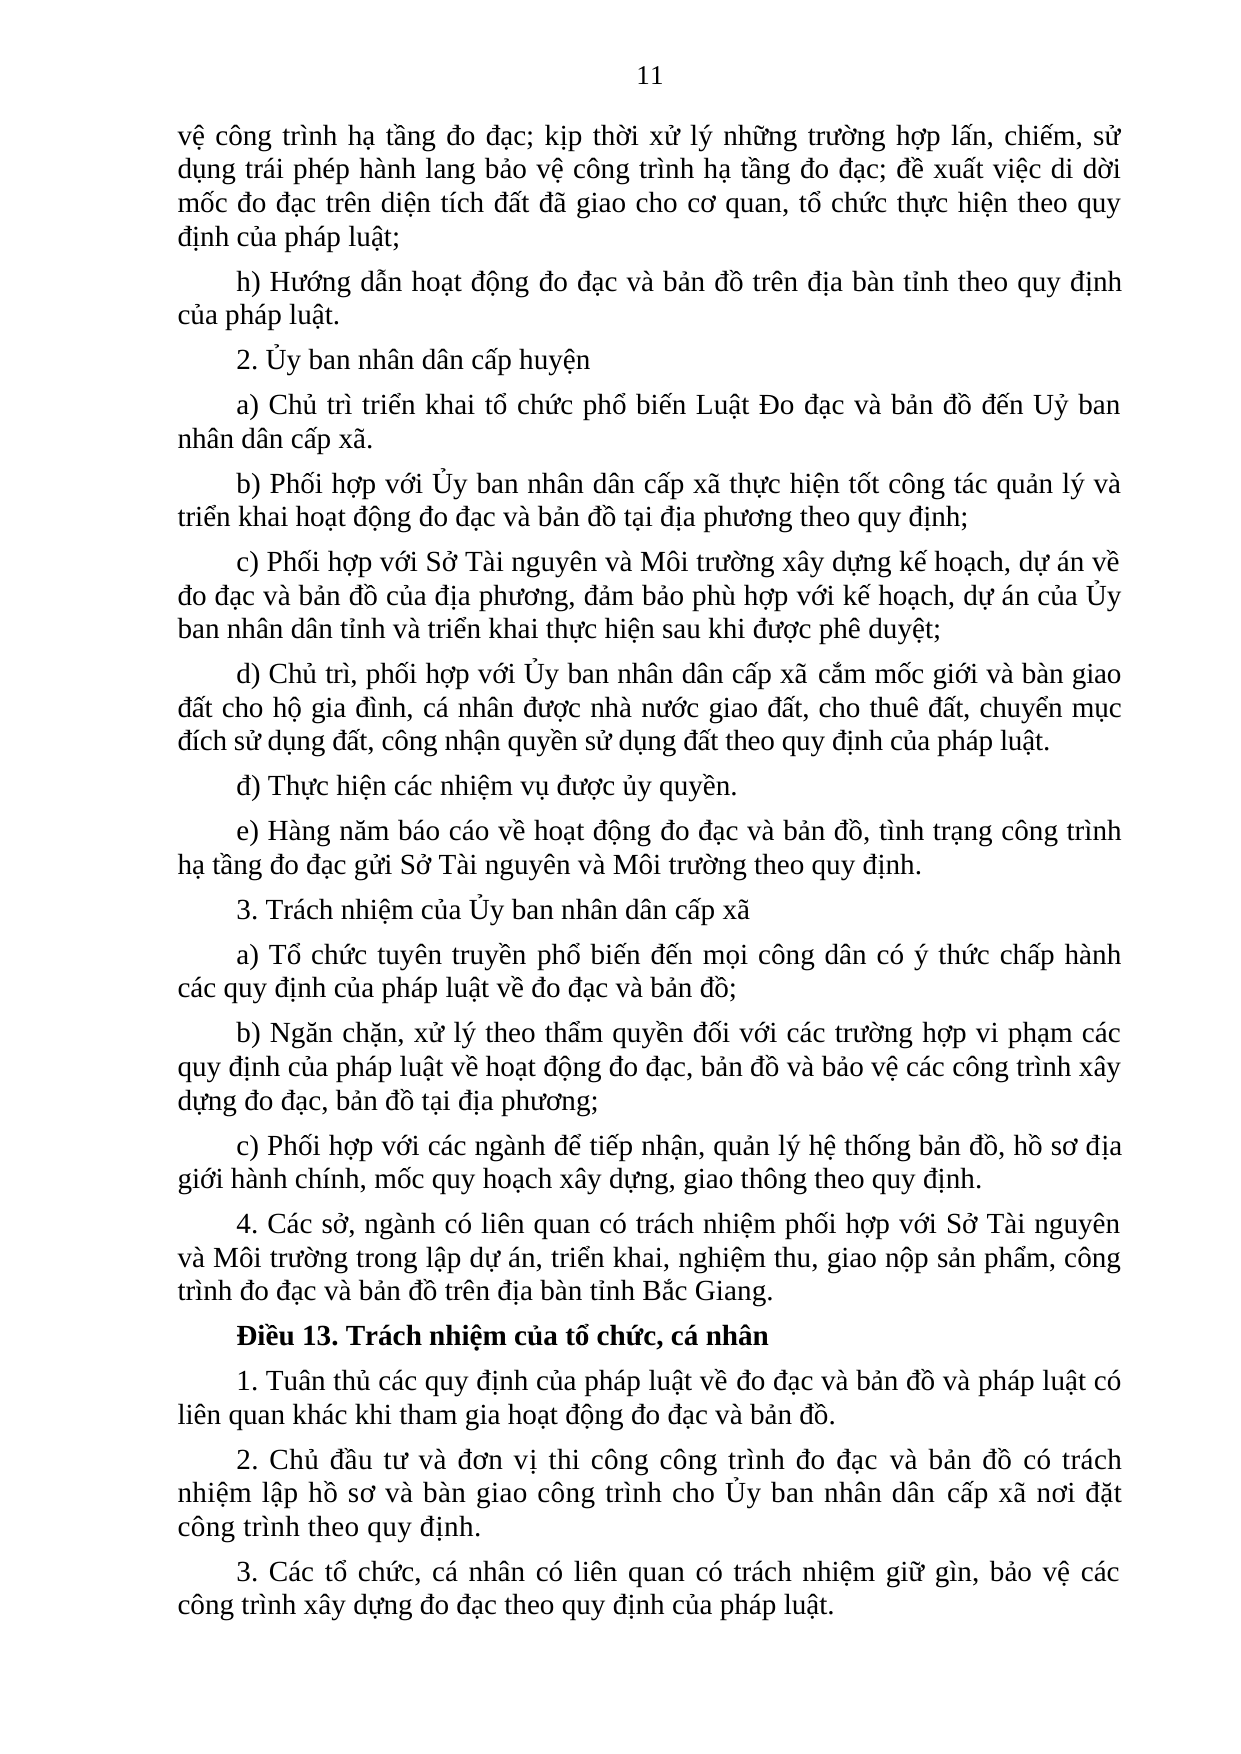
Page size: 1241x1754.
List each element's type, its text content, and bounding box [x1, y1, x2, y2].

text h) Hướng dẫn hoạt động đo đạc và bản đồ trên địa bàn tỉnh theo quy định của pháp luật. [177, 264, 1122, 331]
text 2. Chủ đầu tư và đơn vị thi công công trình đo đạc và bản đồ có trách nhiệm lập hồ sơ và bàn giao công trình cho Ủy ban nhân dân cấp xã nơi đặt công trình theo quy định. [177, 1442, 1122, 1542]
text Điều 13. Trách nhiệm của tổ chức, cá nhân [177, 1318, 1122, 1352]
text a) Chủ trì triển khai tổ chức phổ biến Luật Đo đạc và bản đồ đến Uỷ ban nhân dân cấp xã. [177, 387, 1122, 454]
text e) Hàng năm báo cáo về hoạt động đo đạc và bản đồ, tình trạng công trình hạ tầng đo đạc gửi Sở Tài nguyên và Môi trường theo quy định. [177, 813, 1122, 881]
text 1. Tuân thủ các quy định của pháp luật về đo đạc và bản đồ và pháp luật có liên quan khác khi tham gia hoạt động đo đạc và bản đồ. [177, 1363, 1122, 1430]
text c) Phối hợp với Sở Tài nguyên và Môi trường xây dựng kế hoạch, dự án về đo đạc và bản đồ của địa phương, đảm bảo phù hợp với kế hoạch, dự án của Ủy ban nhân dân tỉnh và triển khai thực hiện sau khi được phê duyệt; [177, 544, 1122, 645]
text b) Ngăn chặn, xử lý theo thẩm quyền đối với các trường hợp vi phạm các quy định của pháp luật về hoạt động đo đạc, bản đồ và bảo vệ các công trình xây dựng đo đạc, bản đồ tại địa phương; [177, 1016, 1122, 1116]
text b) Phối hợp với Ủy ban nhân dân cấp xã thực hiện tốt công tác quản lý và triển khai hoạt động đo đạc và bản đồ tại địa phương theo quy định; [177, 466, 1122, 533]
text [177, 118, 1122, 252]
text 2. Ủy ban nhân dân cấp huyện [177, 342, 1122, 376]
text d) Chủ trì, phối hợp với Ủy ban nhân dân cấp xã cắm mốc giới và bàn giao đất cho hộ gia đình, cá nhân được nhà nước giao đất, cho thuê đất, chuyển mục đích sử dụng đất, công nhận quyền sử dụng đất theo quy định của pháp luật. [177, 656, 1122, 757]
text 3. Trách nhiệm của Ủy ban nhân dân cấp xã [177, 892, 1122, 926]
text 3. Các tổ chức, cá nhân có liên quan có trách nhiệm giữ gìn, bảo vệ các công trình xây dựng đo đạc theo quy định của pháp luật. [177, 1554, 1122, 1621]
text đ) Thực hiện các nhiệm vụ được ủy quyền. [177, 768, 1122, 802]
text a) Tổ chức tuyên truyền phổ biến đến mọi công dân có ý thức chấp hành các quy định của pháp luật về đo đạc và bản đồ; [177, 937, 1122, 1004]
text c) Phối hợp với các ngành để tiếp nhận, quản lý hệ thống bản đồ, hồ sơ địa giới hành chính, mốc quy hoạch xây dựng, giao thông theo quy định. [177, 1128, 1122, 1195]
text 4. Các sở, ngành có liên quan có trách nhiệm phối hợp với Sở Tài nguyên và Môi trường trong lập dự án, triển khai, nghiệm thu, giao nộp sản phẩm, công trình đo đạc và bản đồ trên địa bàn tỉnh Bắc Giang. [177, 1206, 1122, 1307]
